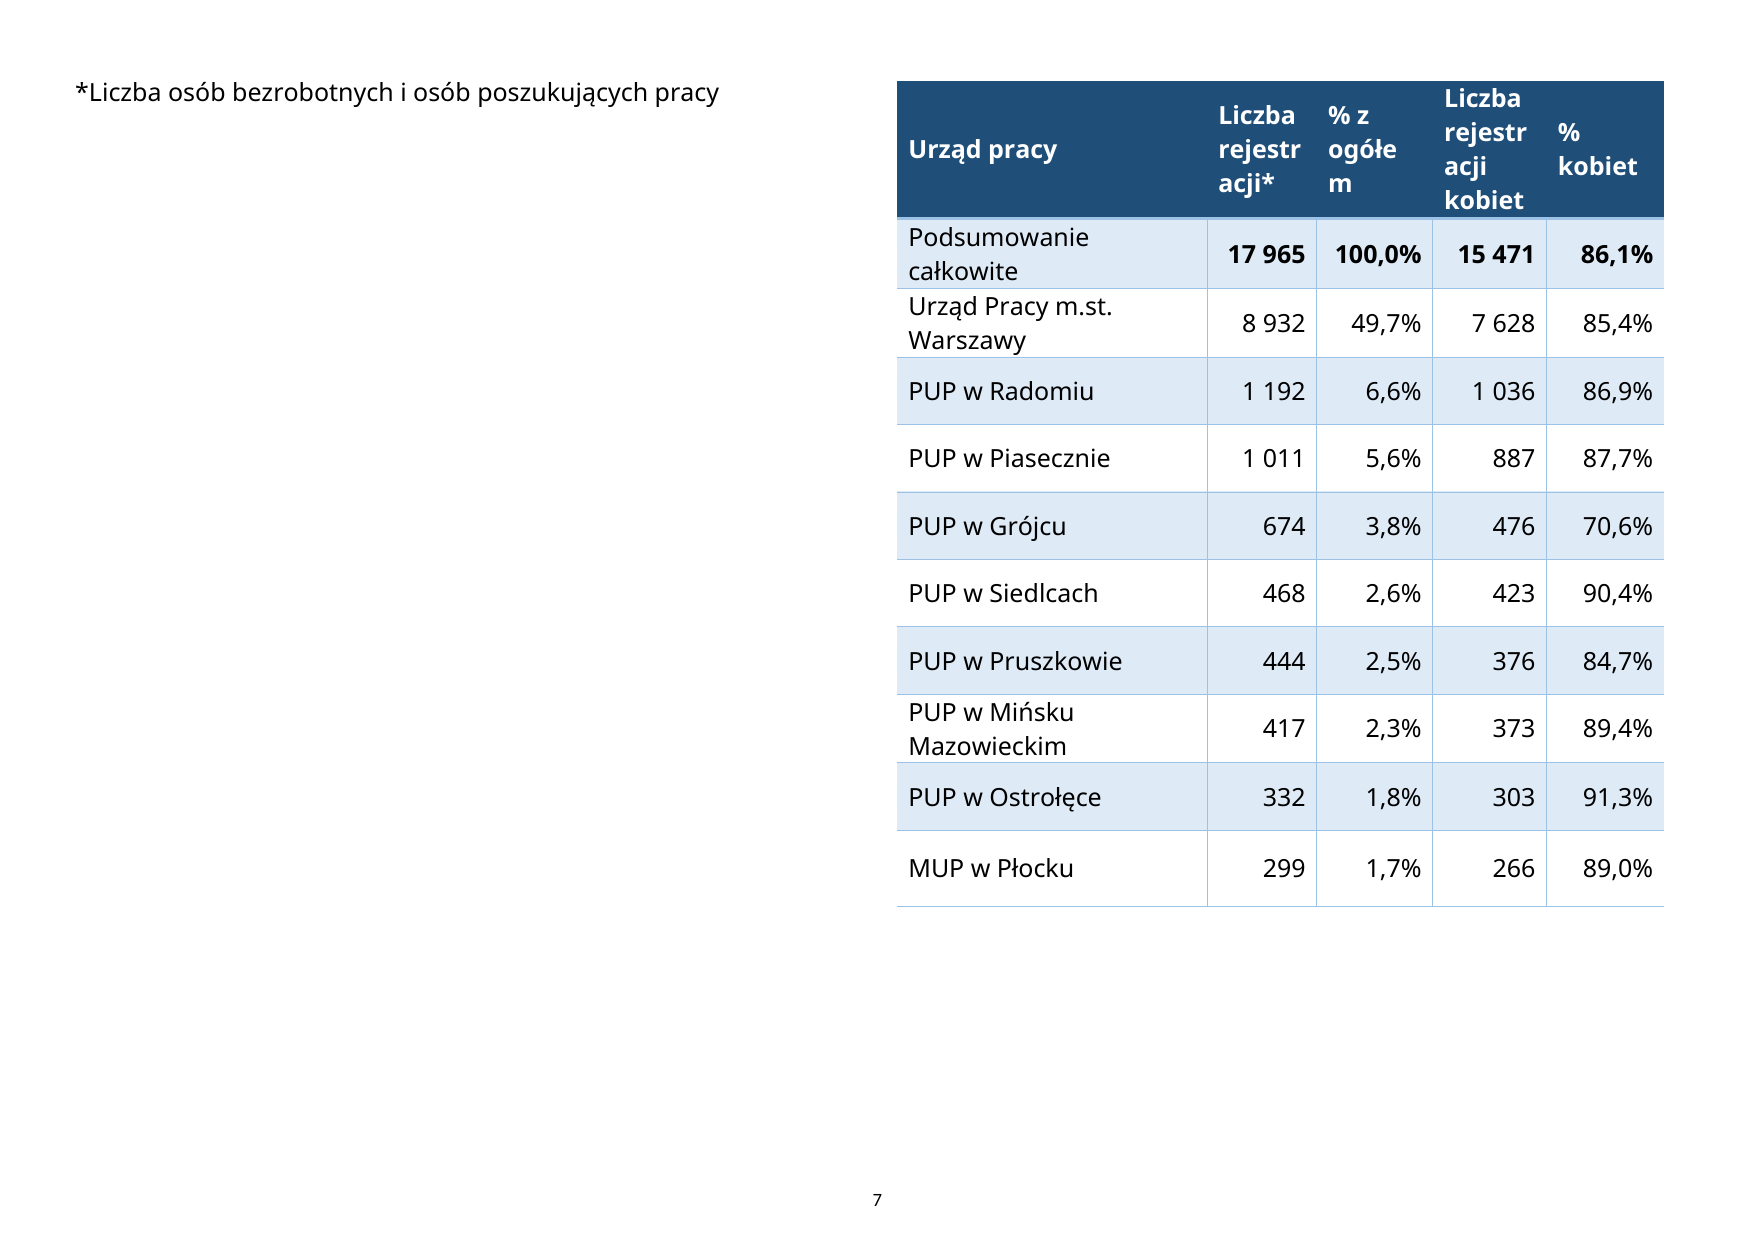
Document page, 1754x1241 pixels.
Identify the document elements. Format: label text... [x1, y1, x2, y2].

table_cell 1 192 [1208, 358, 1316, 424]
table_cell PUP w Radomiu [897, 358, 1207, 424]
table_header Urząd pracy [897, 81, 1207, 217]
table_cell 1 036 [1433, 358, 1546, 424]
table_cell 376 [1433, 627, 1546, 694]
table_cell 7 628 [1433, 289, 1546, 357]
text *Liczba osób bezrobotnych i osób poszukujących pracy [75, 75, 840, 109]
table_cell 887 [1433, 425, 1546, 491]
table_cell 85,4% [1547, 289, 1664, 357]
table_cell 1 011 [1208, 425, 1316, 491]
table_cell 17 965 [1208, 220, 1316, 288]
table_cell 84,7% [1547, 627, 1664, 694]
table_header % kobiet [1546, 81, 1664, 217]
table_cell 6,6% [1317, 358, 1432, 424]
table_header Liczba rejestracji* [1207, 81, 1317, 217]
table_cell 5,6% [1317, 425, 1432, 491]
table_header Liczba rejestracji kobiet [1433, 81, 1546, 217]
table_cell PUP w Siedlcach [897, 560, 1207, 626]
table_cell 1,8% [1317, 763, 1432, 830]
table_cell 2,6% [1317, 560, 1432, 626]
table_cell PUP w Mińsku Mazowieckim [897, 695, 1207, 762]
table_cell 373 [1433, 695, 1546, 762]
table_cell 417 [1208, 695, 1316, 762]
table_cell 100,0% [1317, 220, 1432, 288]
table_cell 3,8% [1317, 493, 1432, 559]
table_cell 2,5% [1317, 627, 1432, 694]
table_cell 15 471 [1433, 220, 1546, 288]
table_cell PUP w Grójcu [897, 493, 1207, 559]
table_header % z ogółem [1317, 81, 1433, 217]
table_cell 89,0% [1547, 831, 1664, 906]
table_cell 476 [1433, 493, 1546, 559]
table_cell 266 [1433, 831, 1546, 906]
table_cell 1,7% [1317, 831, 1432, 906]
table_cell 674 [1208, 493, 1316, 559]
table_cell 86,1% [1547, 220, 1664, 288]
table_cell MUP w Płocku [897, 831, 1207, 906]
table_cell Urząd Pracy m.st. Warszawy [897, 289, 1207, 357]
table_cell 87,7% [1547, 425, 1664, 491]
table_cell 444 [1208, 627, 1316, 694]
table_cell 303 [1433, 763, 1546, 830]
table_cell Podsumowanie całkowite [897, 220, 1207, 288]
table_cell 86,9% [1547, 358, 1664, 424]
table_cell 8 932 [1208, 289, 1316, 357]
table_cell PUP w Ostrołęce [897, 763, 1207, 830]
table_cell 332 [1208, 763, 1316, 830]
table_cell 89,4% [1547, 695, 1664, 762]
table_cell 468 [1208, 560, 1316, 626]
table_cell PUP w Pruszkowie [897, 627, 1207, 694]
table_cell 70,6% [1547, 493, 1664, 559]
table_cell 299 [1208, 831, 1316, 906]
table_cell 91,3% [1547, 763, 1664, 830]
table_cell 2,3% [1317, 695, 1432, 762]
table_cell 90,4% [1547, 560, 1664, 626]
table_cell PUP w Piasecznie [897, 425, 1207, 491]
table_cell 423 [1433, 560, 1546, 626]
table_cell 49,7% [1317, 289, 1432, 357]
